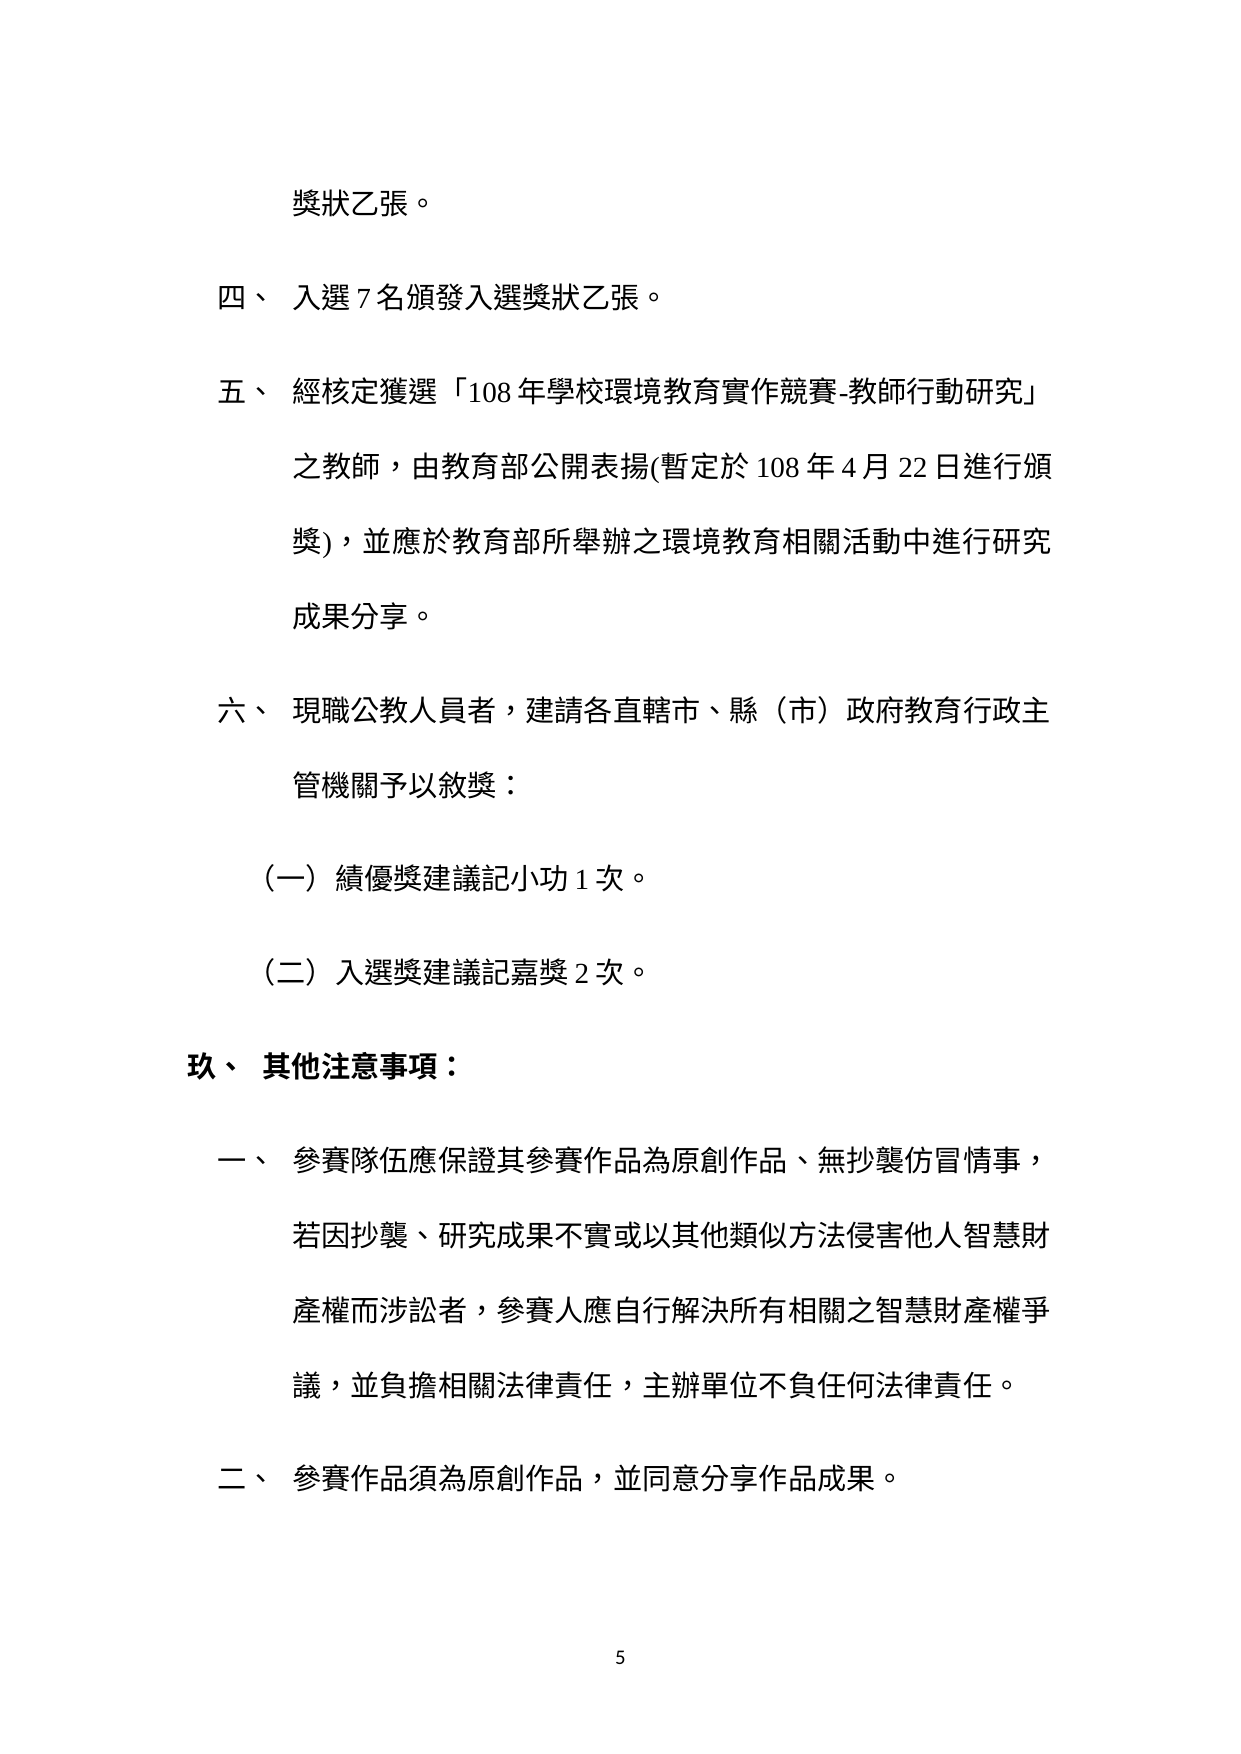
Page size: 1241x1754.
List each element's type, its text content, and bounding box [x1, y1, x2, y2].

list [217, 164, 1053, 239]
list 入選獎建議記嘉獎2次。 [247, 933, 1053, 1008]
list 參賽作品須為原創作品，並同意分享作品成果。 [217, 1439, 1053, 1514]
list 其他注意事項： [187, 1027, 1053, 1102]
list 經核定獲選「108年學校環境教育實作競賽-教師行動研究」之教師，由教育部公開表揚(暫定於108年4月22日進行頒獎)，並應於教育部所舉辦之環境教育相關活動中進行研究成果分享。 [217, 352, 1053, 652]
list 現職公教人員者，建請各直轄市、縣（市）政府教育行政主管機關予以敘獎： [217, 671, 1053, 821]
list 入選7名頒發入選獎狀乙張。 [217, 258, 1053, 333]
list 參賽隊伍應保證其參賽作品為原創作品、無抄襲仿冒情事，若因抄襲、研究成果不實或以其他類似方法侵害他人智慧財產權而涉訟者，參賽人應自行解決所有相關之智慧財產權爭議，並負擔相關法律責任，主辦單位不負任何法律責任。 [217, 1121, 1053, 1421]
list 績優獎建議記小功1次。 [247, 839, 1053, 914]
